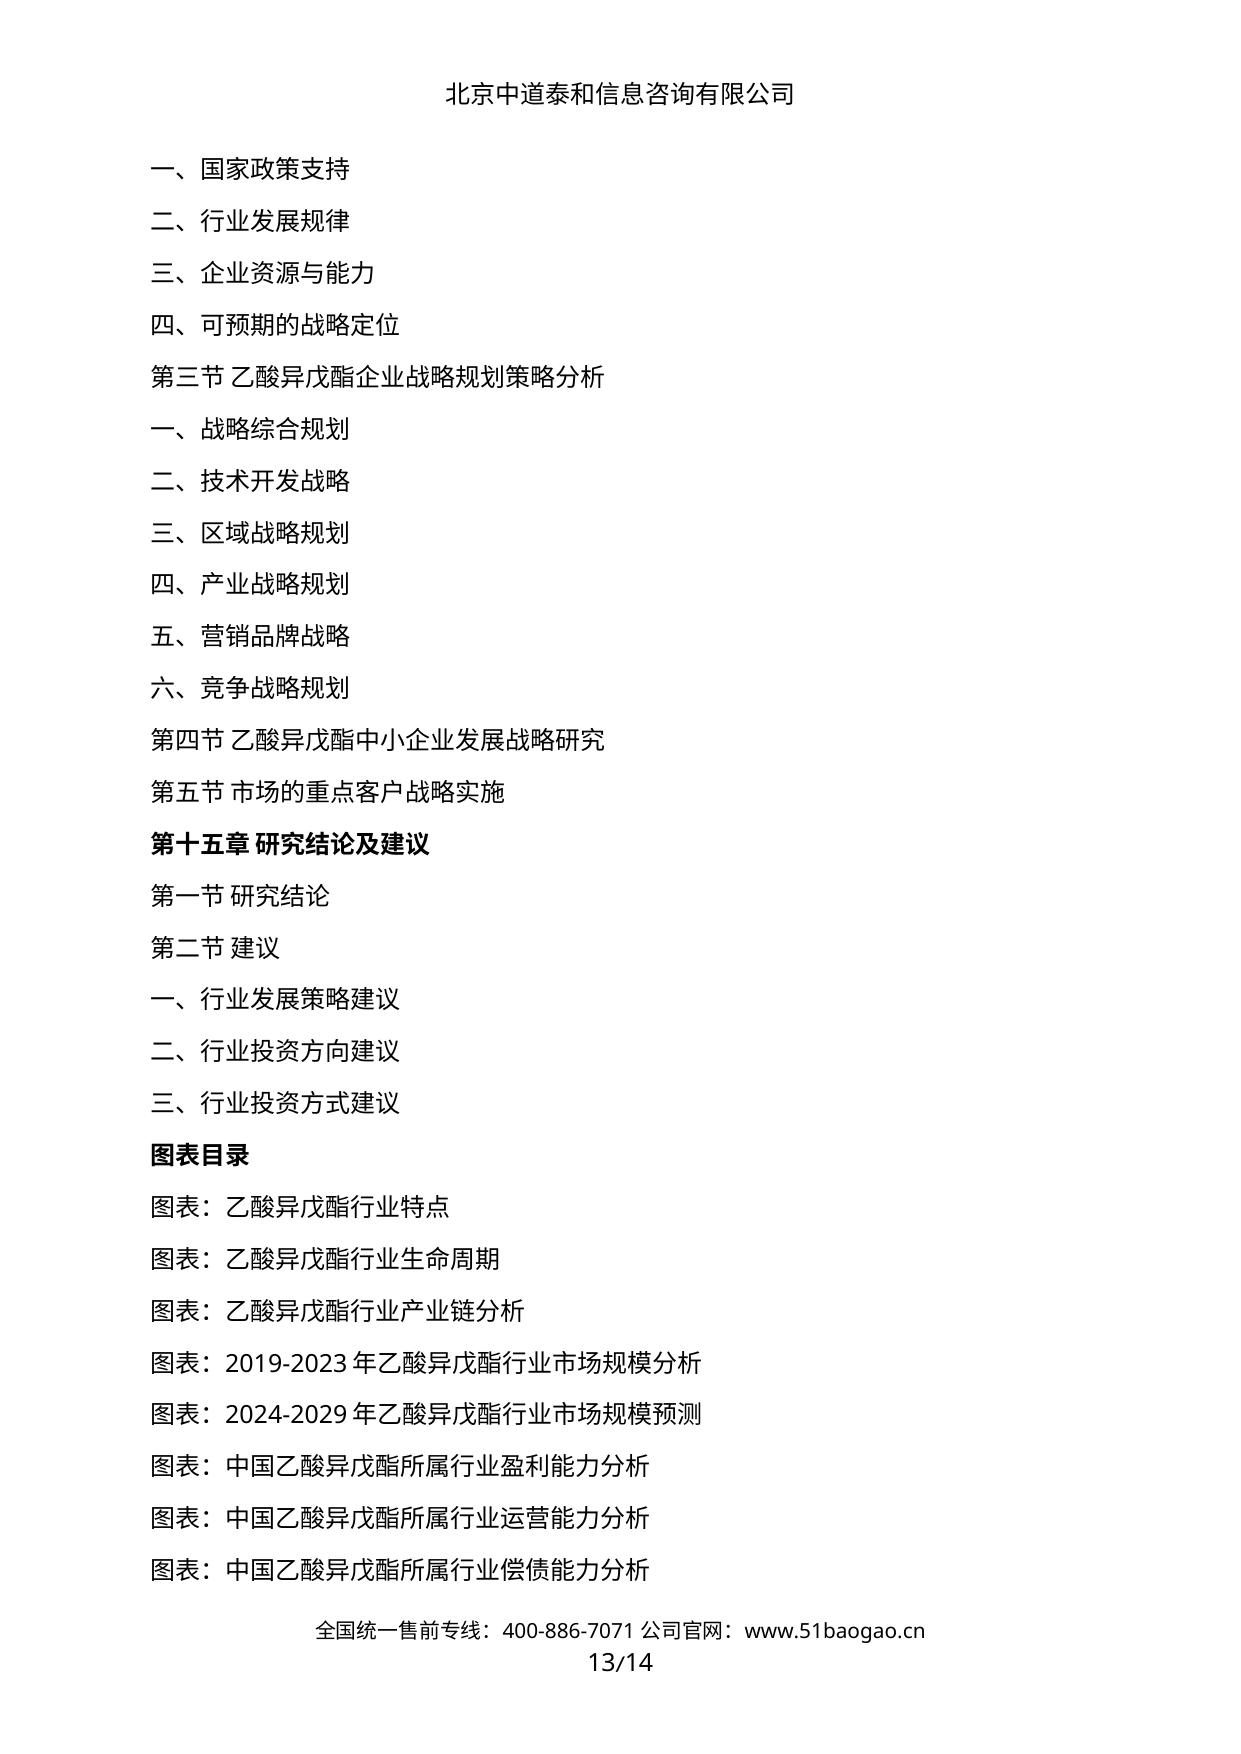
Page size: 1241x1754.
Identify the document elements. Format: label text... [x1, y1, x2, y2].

text 四、可预期的战略定位 [150, 306, 1090, 342]
text 二、行业投资方向建议 [150, 1032, 1090, 1068]
text 一、行业发展策略建议 [150, 980, 1090, 1016]
text 四、产业战略规划 [150, 565, 1090, 601]
text 五、营销品牌战略 [150, 617, 1090, 653]
text 三、企业资源与能力 [150, 254, 1090, 290]
text 二、行业发展规律 [150, 202, 1090, 238]
text 图表：乙酸异戊酯行业产业链分析 [150, 1291, 1090, 1327]
text 三、区域战略规划 [150, 513, 1090, 549]
text 三、行业投资方式建议 [150, 1084, 1090, 1120]
text 第二节 建议 [150, 928, 1090, 964]
text 第十五章 研究结论及建议 [150, 824, 1090, 861]
text 第一节 研究结论 [150, 876, 1090, 912]
text 图表：中国乙酸异戊酯所属行业盈利能力分析 [150, 1447, 1090, 1483]
text 六、竞争战略规划 [150, 669, 1090, 705]
text 图表目录 [150, 1136, 1090, 1172]
text 第四节 乙酸异戊酯中小企业发展战略研究 [150, 721, 1090, 757]
text 图表：2019-2023年乙酸异戊酯行业市场规模分析 [150, 1343, 1090, 1379]
text 图表：中国乙酸异戊酯所属行业偿债能力分析 [150, 1551, 1090, 1587]
text 二、技术开发战略 [150, 461, 1090, 497]
text 图表：中国乙酸异戊酯所属行业运营能力分析 [150, 1499, 1090, 1535]
text 图表：2024-2029年乙酸异戊酯行业市场规模预测 [150, 1395, 1090, 1431]
text 一、国家政策支持 [150, 150, 1090, 186]
text 第三节 乙酸异戊酯企业战略规划策略分析 [150, 357, 1090, 394]
text 第五节 市场的重点客户战略实施 [150, 772, 1090, 809]
text 图表：乙酸异戊酯行业生命周期 [150, 1239, 1090, 1276]
text 一、战略综合规划 [150, 409, 1090, 446]
text 图表：乙酸异戊酯行业特点 [150, 1187, 1090, 1224]
